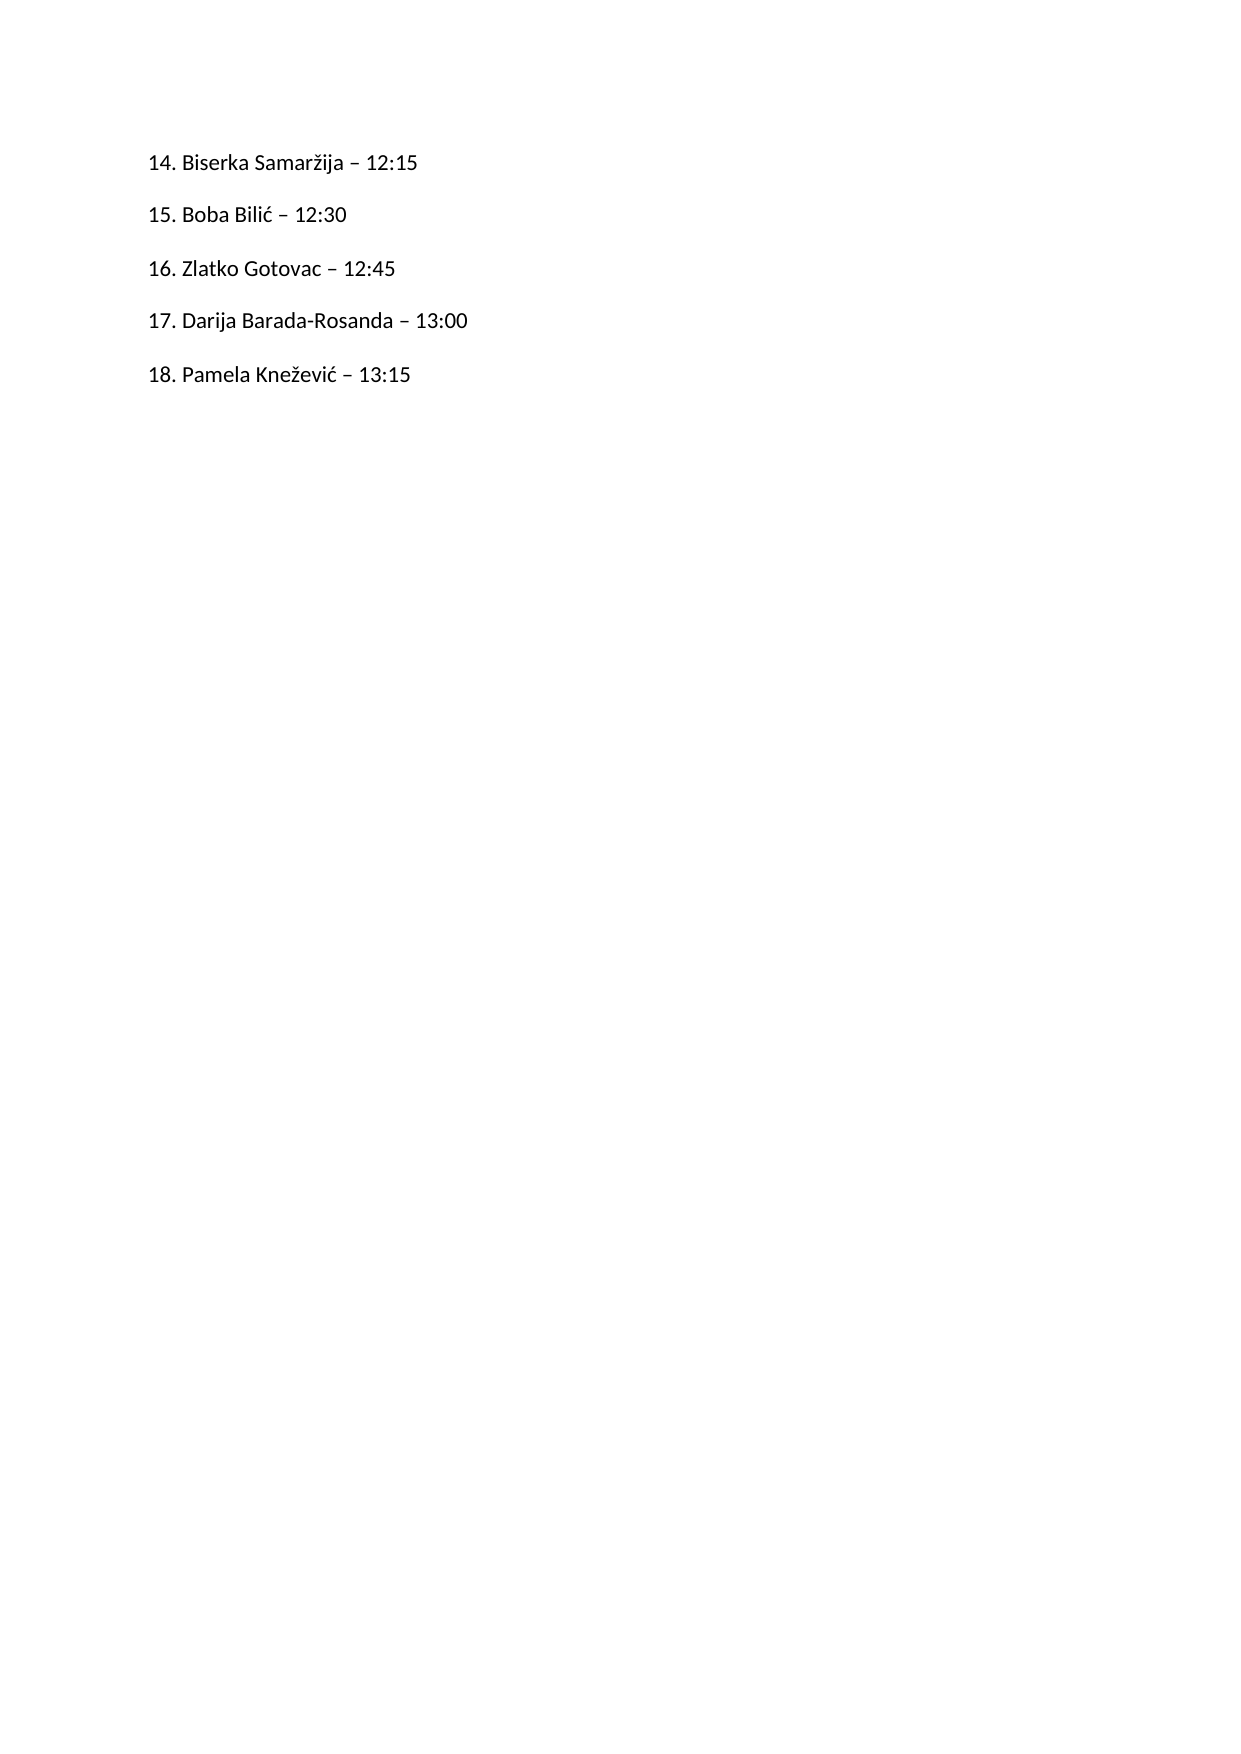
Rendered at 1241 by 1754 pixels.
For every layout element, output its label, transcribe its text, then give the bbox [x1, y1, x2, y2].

text 14. Biserka Samaržija – 12:15 [148, 148, 1093, 176]
text 15. Boba Bilić – 12:30 [148, 201, 1093, 229]
text 17. Darija Barada-Rosanda – 13:00 [148, 307, 1093, 335]
text 18. Pamela Knežević – 13:15 [148, 360, 1093, 388]
text 16. Zlatko Gotovac – 12:45 [148, 254, 1093, 282]
